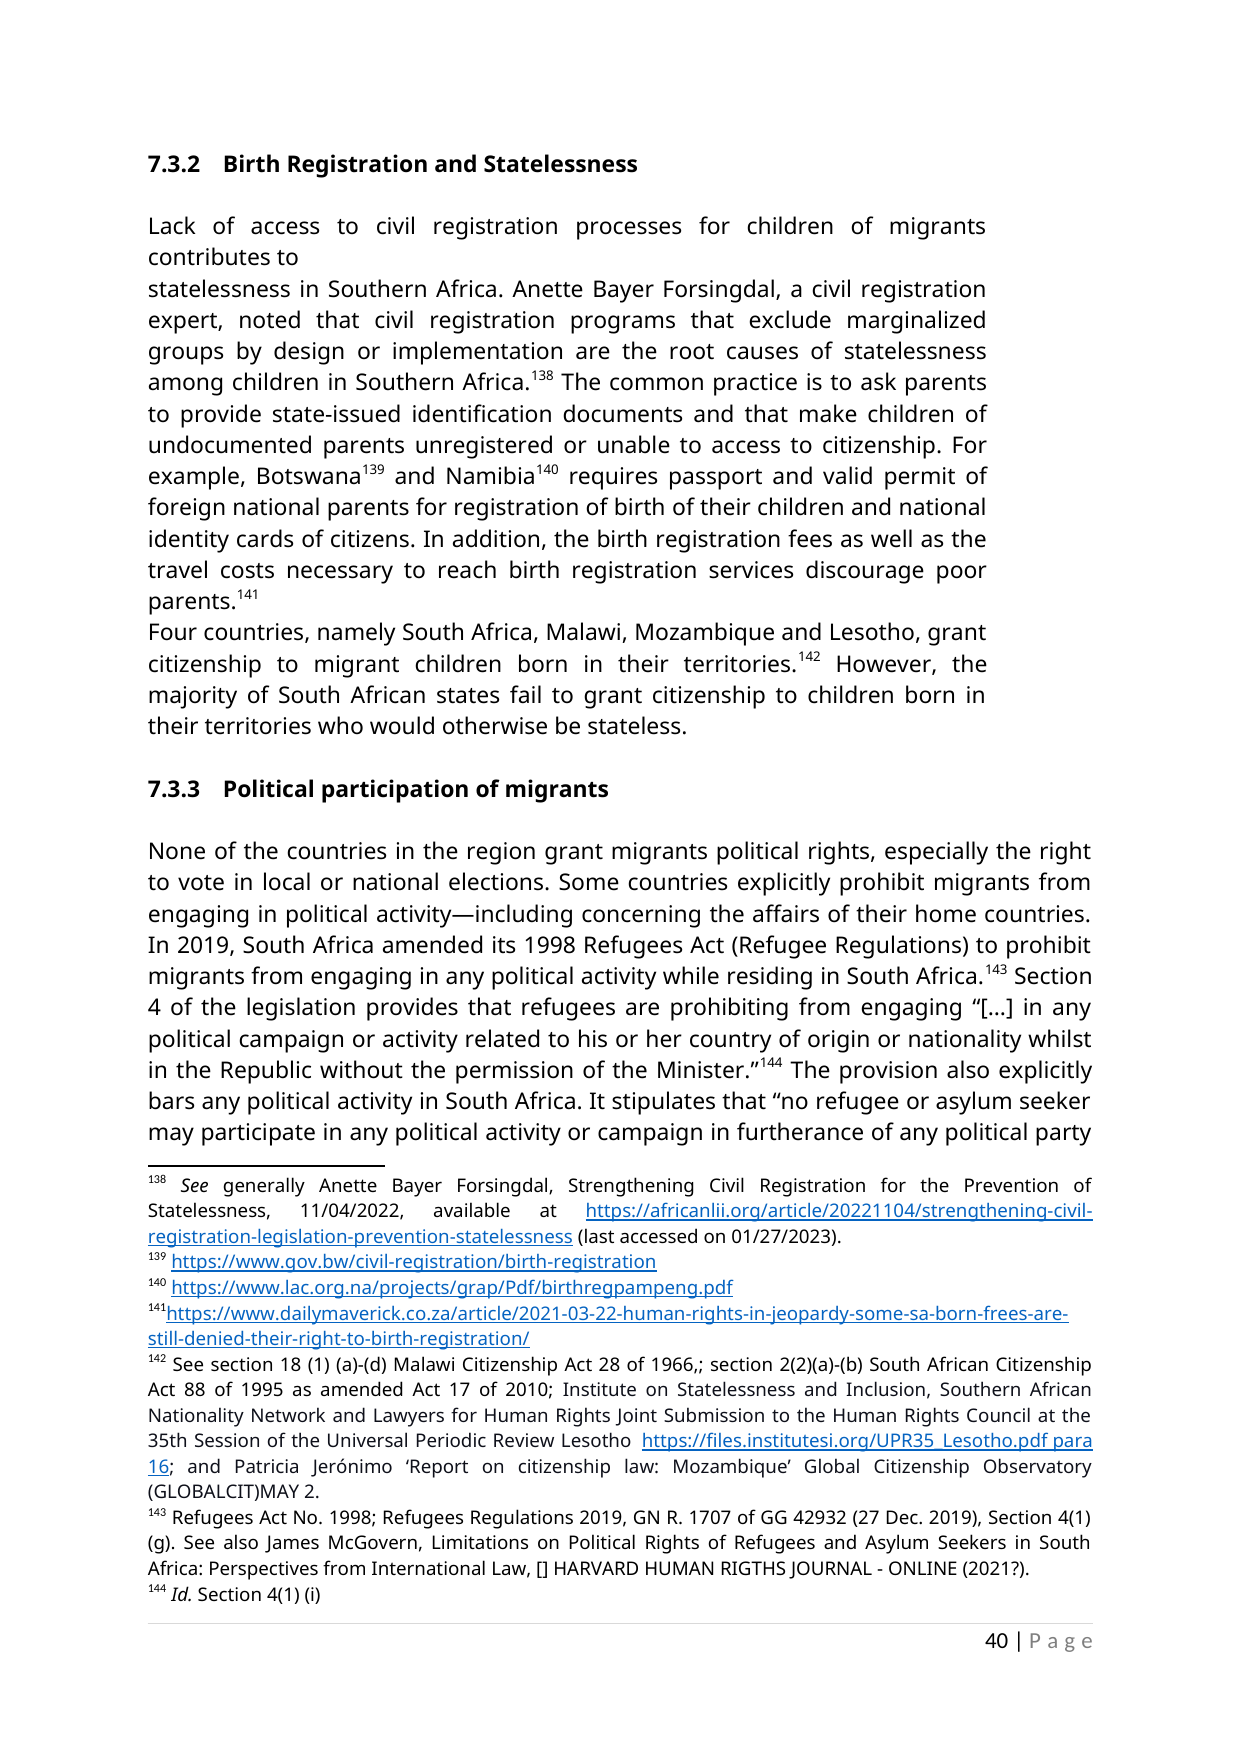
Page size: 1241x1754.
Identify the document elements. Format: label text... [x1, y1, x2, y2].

text statelessness in Southern Africa. Anette Bayer Forsingdal, a civil registration expert, noted that civil registration programs that exclude marginalized groups by design or implementation are the root causes of statelessness among children in Southern Africa. The common practice is to ask parents to provide state-issued identification documents and that make children of undocumented parents unregistered or unable to access to citizenship. For example, Botswana and Namibia requires passport and valid permit of foreign national parents for registration of birth of their children and national identity cards of citizens. In addition, the birth registration fees as well as the travel costs necessary to reach birth registration services discourage poor parents. [148, 273, 988, 616]
text Lack of access to civil registration processes for children of migrants contributes to [148, 210, 988, 273]
subtitle Birth Registration and Statelessness [148, 148, 1093, 179]
subtitle Political participation of migrants [148, 773, 1093, 804]
text None of the countries in the region grant migrants political rights, especially the right to vote in local or national elections. Some countries explicitly prohibit migrants from engaging in political activity—including concerning the affairs of their home countries. In 2019, South Africa amended its 1998 Refugees Act (Refugee Regulations) to prohibit migrants from engaging in any political activity while residing in South Africa. Section 4 of the legislation provides that refugees are prohibiting from engaging “[…] in any political campaign or activity related to his or her country of origin or nationality whilst in the Republic without the permission of the Minister.” The provision also explicitly bars any political activity in South Africa. It stipulates that “no refugee or asylum seeker may participate in any political activity or campaign in furtherance of any political party or political interests in the Republic.” This provision limits any political activity by refugees or asylum seekers in South Africa, making it one of the region’s restrictive legislations. [148, 835, 1093, 1148]
text Four countries, namely South Africa, Malawi, Mozambique and Lesotho, grant citizenship to migrant children born in their territories. However, the majority of South African states fail to grant citizenship to children born in their territories who would otherwise be stateless. [148, 616, 988, 741]
